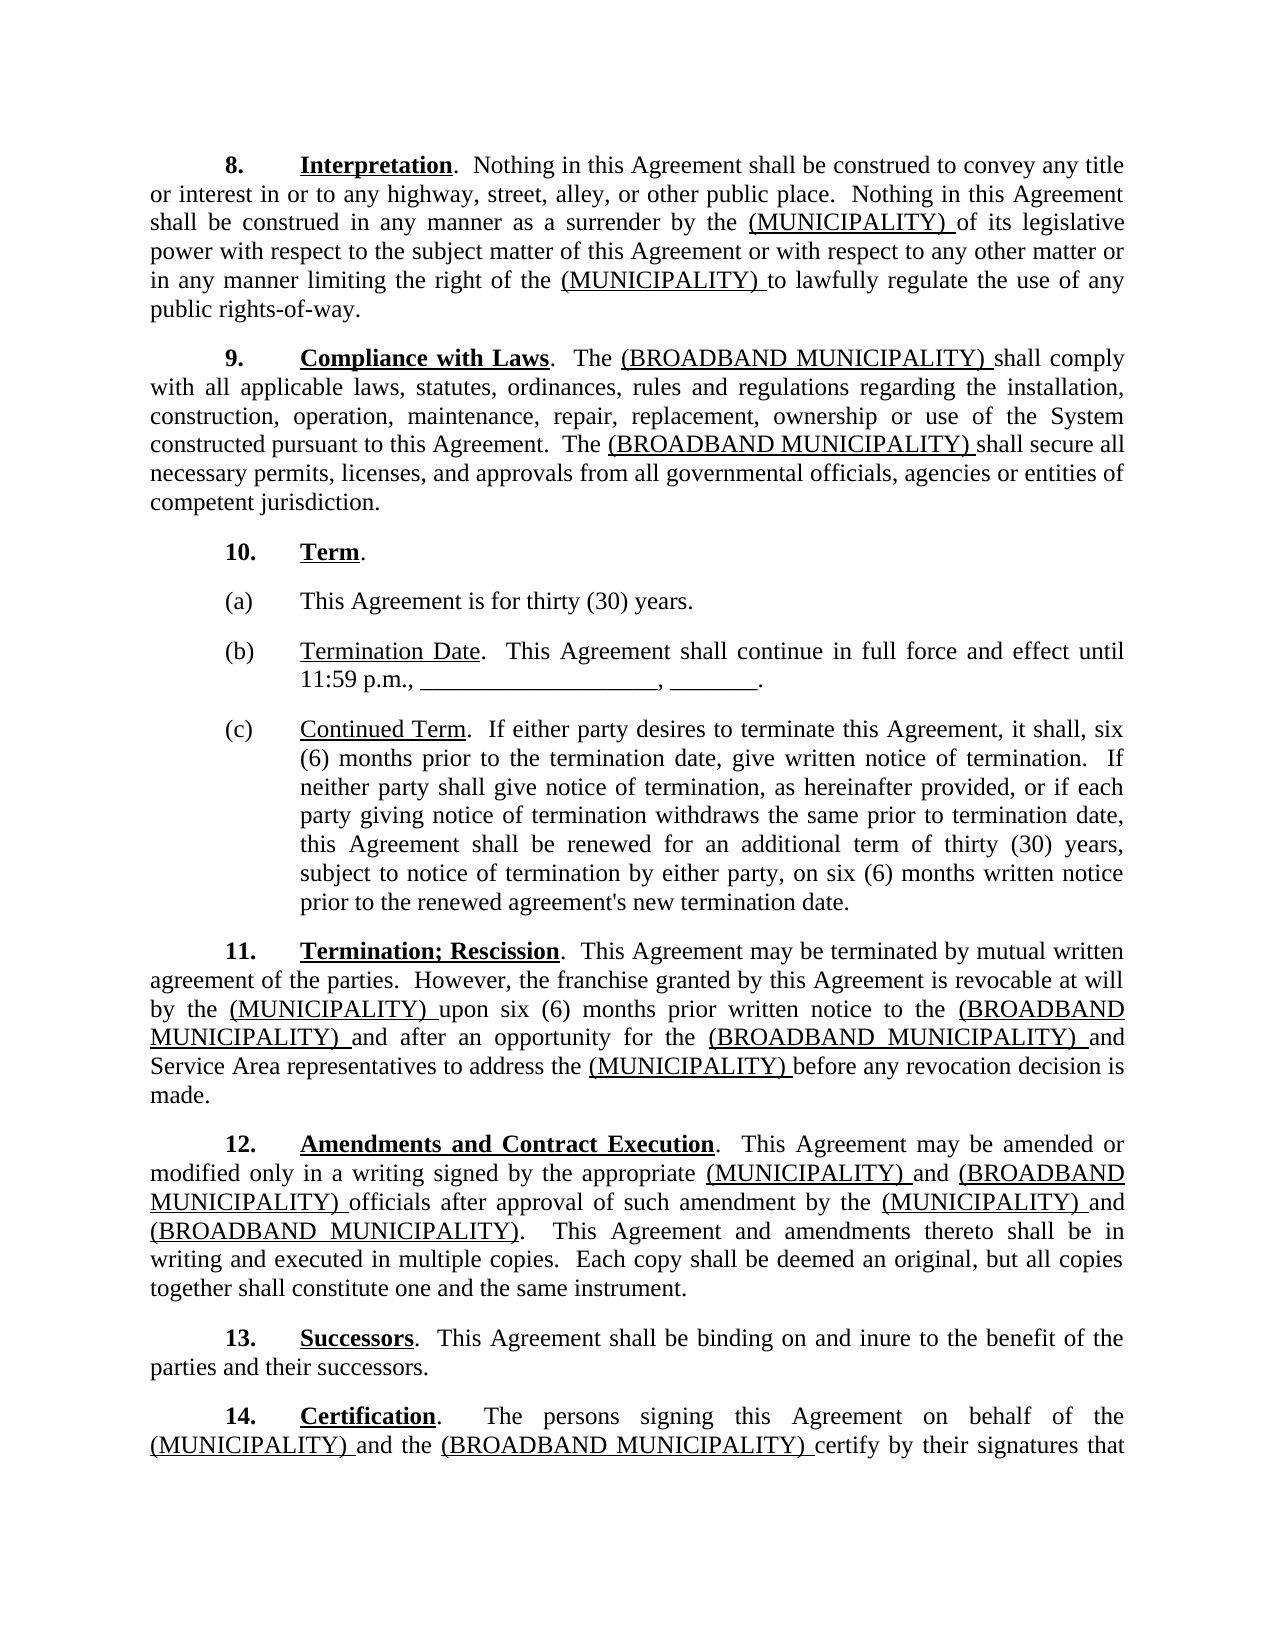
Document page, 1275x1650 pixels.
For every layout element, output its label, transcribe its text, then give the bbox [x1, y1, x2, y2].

text (a) This Agreement is for thirty (30) years. [150, 586, 1125, 615]
text 8. Interpretation. Nothing in this Agreement shall be construed to convey any title or interest in or to any highway, street, alley, or other public place. Nothing in this Agreement shall be construed in any manner as a surrender by the (MUNICIPALITY) of its legislative power with respect to the subject matter of this Agreement or with respect to any other matter or in any manner limiting the right of the (MUNICIPALITY) to lawfully regulate the use of any public rights-of-way. [150, 150, 1125, 322]
text 9. Compliance with Laws. The (BROADBAND MUNICIPALITY) shall comply with all applicable laws, statutes, ordinances, rules and regulations regarding the installation, construction, operation, maintenance, repair, replacement, ownership or use of the System constructed pursuant to this Agreement. The (BROADBAND MUNICIPALITY) shall secure all necessary permits, licenses, and approvals from all governmental officials, agencies or entities of competent jurisdiction. [150, 343, 1125, 516]
text 10. Term. [150, 537, 1125, 565]
text (c) Continued Term. If either party desires to terminate this Agreement, it shall, six (6) months prior to the termination date, give written notice of termination. If neither party shall give notice of termination, as hereinafter provided, or if each party giving notice of termination withdraws the same prior to termination date, this Agreement shall be renewed for an additional term of thirty (30) years, subject to notice of termination by either party, on six (6) months written notice prior to the renewed agreement's new termination date. [150, 714, 1125, 915]
text 11. Termination; Rescission. This Agreement may be terminated by mutual written agreement of the parties. However, the franchise granted by this Agreement is revocable at will by the (MUNICIPALITY) upon six (6) months prior written notice to the (BROADBAND MUNICIPALITY) and after an opportunity for the (BROADBAND MUNICIPALITY) and Service Area representatives to address the (MUNICIPALITY) before any revocation decision is made. [150, 936, 1125, 1109]
text 12. Amendments and Contract Execution. This Agreement may be amended or modified only in a writing signed by the appropriate (MUNICIPALITY) and (BROADBAND MUNICIPALITY) officials after approval of such amendment by the (MUNICIPALITY) and (BROADBAND MUNICIPALITY). This Agreement and amendments thereto shall be in writing and executed in multiple copies. Each copy shall be deemed an original, but all copies together shall constitute one and the same instrument. [150, 1129, 1125, 1302]
text (b) Termination Date. This Agreement shall continue in full force and effect until 11:59 p.m., ___________________, _______. [150, 636, 1125, 693]
text 13. Successors. This Agreement shall be binding on and inure to the benefit of the parties and their successors. [150, 1323, 1125, 1380]
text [150, 1401, 1125, 1459]
